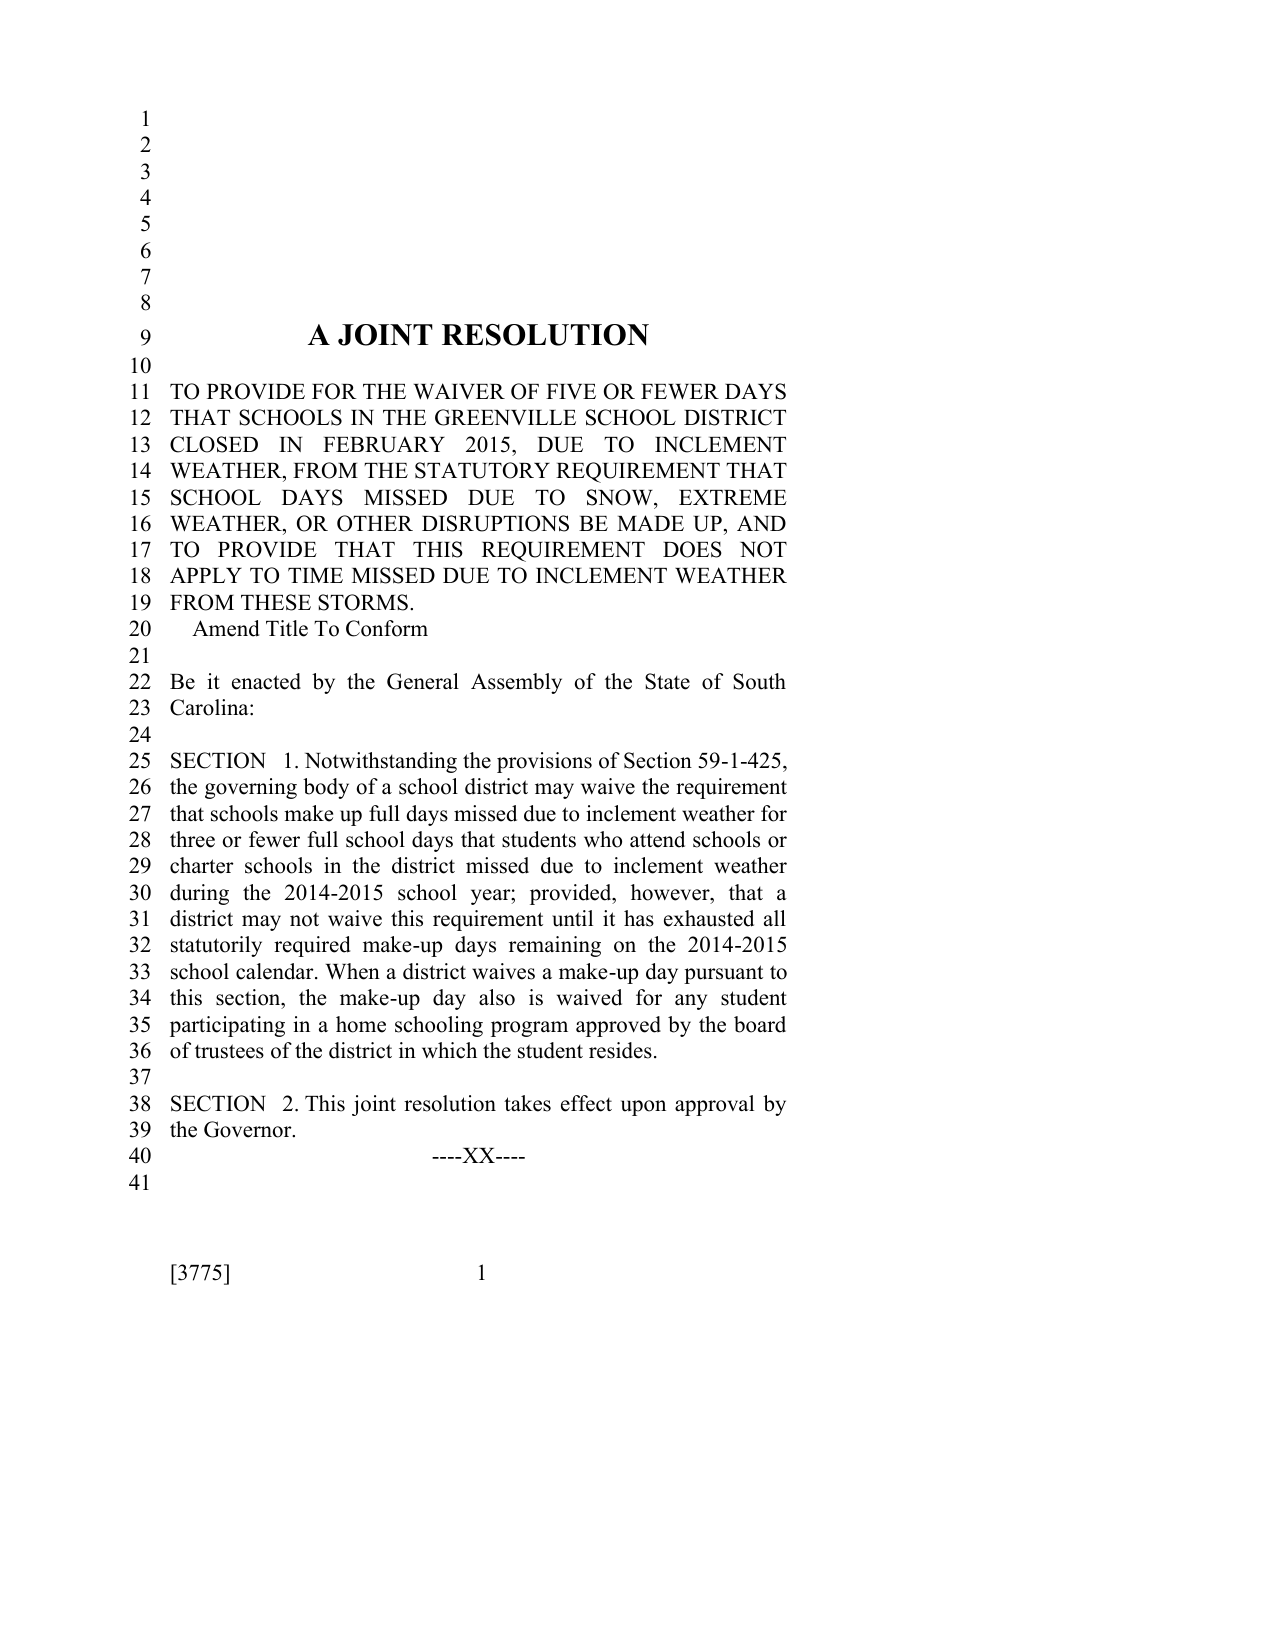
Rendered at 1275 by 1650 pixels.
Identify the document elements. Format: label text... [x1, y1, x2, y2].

text SECTION 2. This joint resolution takes effect upon approval by the Governor. [169, 1090, 787, 1142]
text TO PROVIDE FOR THE WAIVER OF FIVE OR FEWER DAYS THAT SCHOOLS IN THE GREENVILLE SCHOOL DISTRICT CLOSED IN FEBRUARY 2015, DUE TO INCLEMENT WEATHER, FROM THE STATUTORY REQUIREMENT THAT SCHOOL DAYS MISSED DUE TO SNOW, EXTREME WEATHER, OR OTHER DISRUPTIONS BE MADE UP, AND TO PROVIDE THAT THIS REQUIREMENT DOES NOT APPLY TO TIME MISSED DUE TO INCLEMENT WEATHER FROM THESE STORMS. [169, 378, 787, 615]
text Be it enacted by the General Assembly of the State of South Carolina: [169, 668, 787, 721]
text SECTION 1. Notwithstanding the provisions of Section 59-1-425, the governing body of a school district may waive the requirement that schools make up full days missed due to inclement weather for three or fewer full school days that students who attend schools or charter schools in the district missed due to inclement weather during the 2014-2015 school year; provided, however, that a district may not waive this requirement until it has exhausted all statutorily required make-up days remaining on the 2014-2015 school calendar. When a district waives a make-up day pursuant to this section, the make-up day also is waived for any student participating in a home schooling program approved by the board of trustees of the district in which the student resides. [169, 747, 787, 1063]
text Amend Title To Conform [169, 615, 787, 642]
text ----XX---- [169, 1142, 787, 1169]
text A JOINT RESOLUTION [169, 316, 787, 352]
